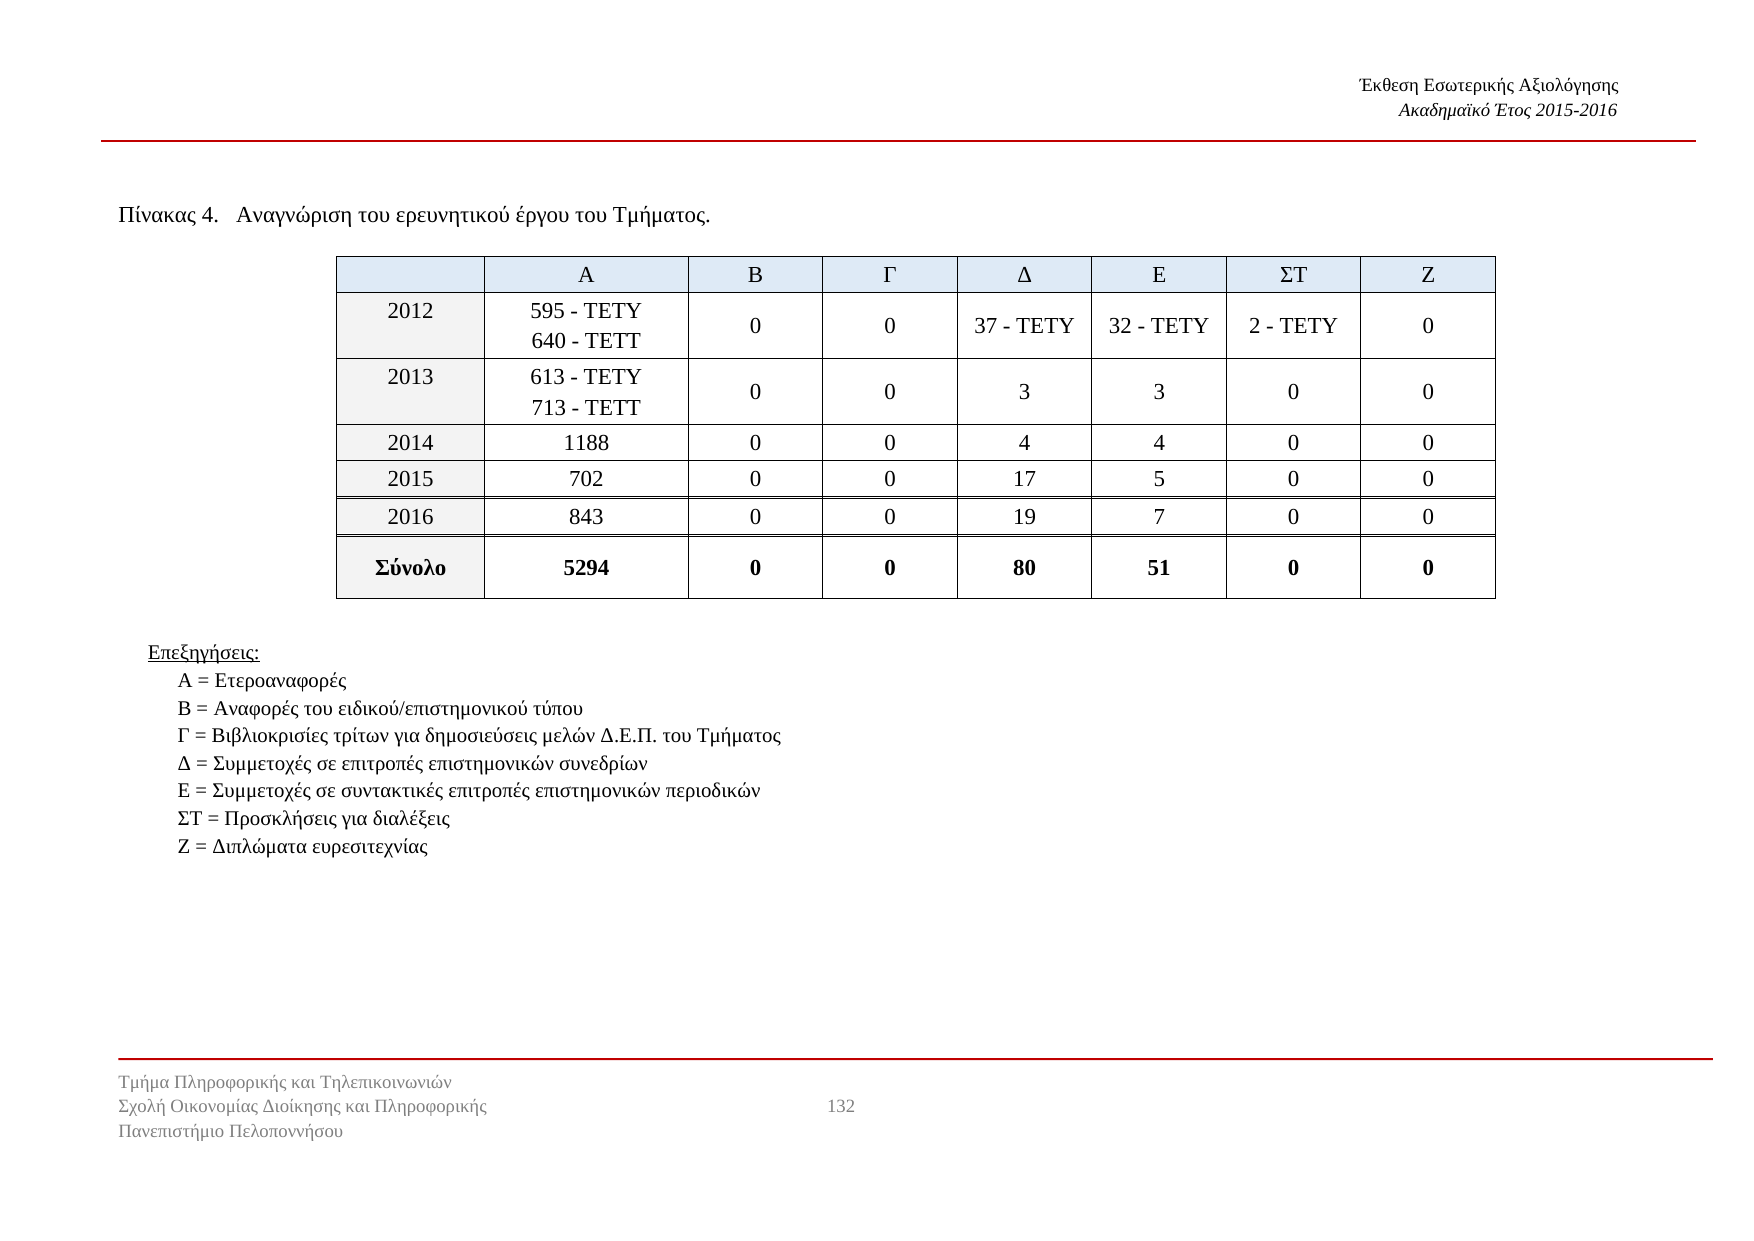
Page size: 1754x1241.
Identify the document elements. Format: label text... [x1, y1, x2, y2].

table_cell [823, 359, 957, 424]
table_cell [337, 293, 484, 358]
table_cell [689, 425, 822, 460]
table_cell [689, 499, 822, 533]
text Πίνακας 4. Αναγνώριση του ερευνητικού έργου του Τμήματος. [118, 201, 1619, 227]
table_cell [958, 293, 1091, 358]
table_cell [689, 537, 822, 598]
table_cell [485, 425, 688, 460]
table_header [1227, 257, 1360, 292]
text ΣΤ = Προσκλήσεις για διαλέξεις [118, 806, 1616, 830]
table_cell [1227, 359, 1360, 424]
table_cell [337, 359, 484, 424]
text Δ = Συμμετοχές σε επιτροπές επιστημονικών συνεδρίων [118, 751, 1616, 775]
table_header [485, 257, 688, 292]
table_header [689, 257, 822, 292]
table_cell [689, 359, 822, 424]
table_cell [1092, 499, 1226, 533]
text Γ = Βιβλιοκρισίες τρίτων για δημοσιεύσεις μελών Δ.Ε.Π. του Τμήματος [118, 723, 1616, 747]
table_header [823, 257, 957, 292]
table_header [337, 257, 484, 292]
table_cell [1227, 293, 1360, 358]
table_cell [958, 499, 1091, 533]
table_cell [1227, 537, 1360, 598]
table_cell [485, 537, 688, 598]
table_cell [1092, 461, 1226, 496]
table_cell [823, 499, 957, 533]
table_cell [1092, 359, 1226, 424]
text Επεξηγήσεις: [118, 640, 1619, 664]
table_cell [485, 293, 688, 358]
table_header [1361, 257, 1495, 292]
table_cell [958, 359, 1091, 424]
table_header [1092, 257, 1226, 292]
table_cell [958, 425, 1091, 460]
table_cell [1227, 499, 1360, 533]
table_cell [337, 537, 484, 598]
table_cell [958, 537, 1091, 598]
text Ζ = Διπλώματα ευρεσιτεχνίας [118, 833, 1616, 858]
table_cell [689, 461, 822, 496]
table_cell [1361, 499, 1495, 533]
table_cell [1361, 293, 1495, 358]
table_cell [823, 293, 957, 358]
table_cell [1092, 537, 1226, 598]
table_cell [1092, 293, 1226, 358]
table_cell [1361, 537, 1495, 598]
text Ε = Συμμετοχές σε συντακτικές επιτροπές επιστημονικών περιοδικών [118, 778, 1616, 802]
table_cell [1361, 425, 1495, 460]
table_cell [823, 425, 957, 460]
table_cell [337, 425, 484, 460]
text Α = Ετεροαναφορές [118, 668, 1616, 692]
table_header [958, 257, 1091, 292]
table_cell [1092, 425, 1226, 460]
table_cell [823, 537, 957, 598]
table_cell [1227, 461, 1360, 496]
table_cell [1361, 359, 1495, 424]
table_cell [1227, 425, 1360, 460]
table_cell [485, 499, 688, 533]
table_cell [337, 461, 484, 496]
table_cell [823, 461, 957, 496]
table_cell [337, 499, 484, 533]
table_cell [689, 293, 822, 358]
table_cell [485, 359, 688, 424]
text Β = Αναφορές του ειδικού/επιστημονικού τύπου [118, 696, 1616, 719]
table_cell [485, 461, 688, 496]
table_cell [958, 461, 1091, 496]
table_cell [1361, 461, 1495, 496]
